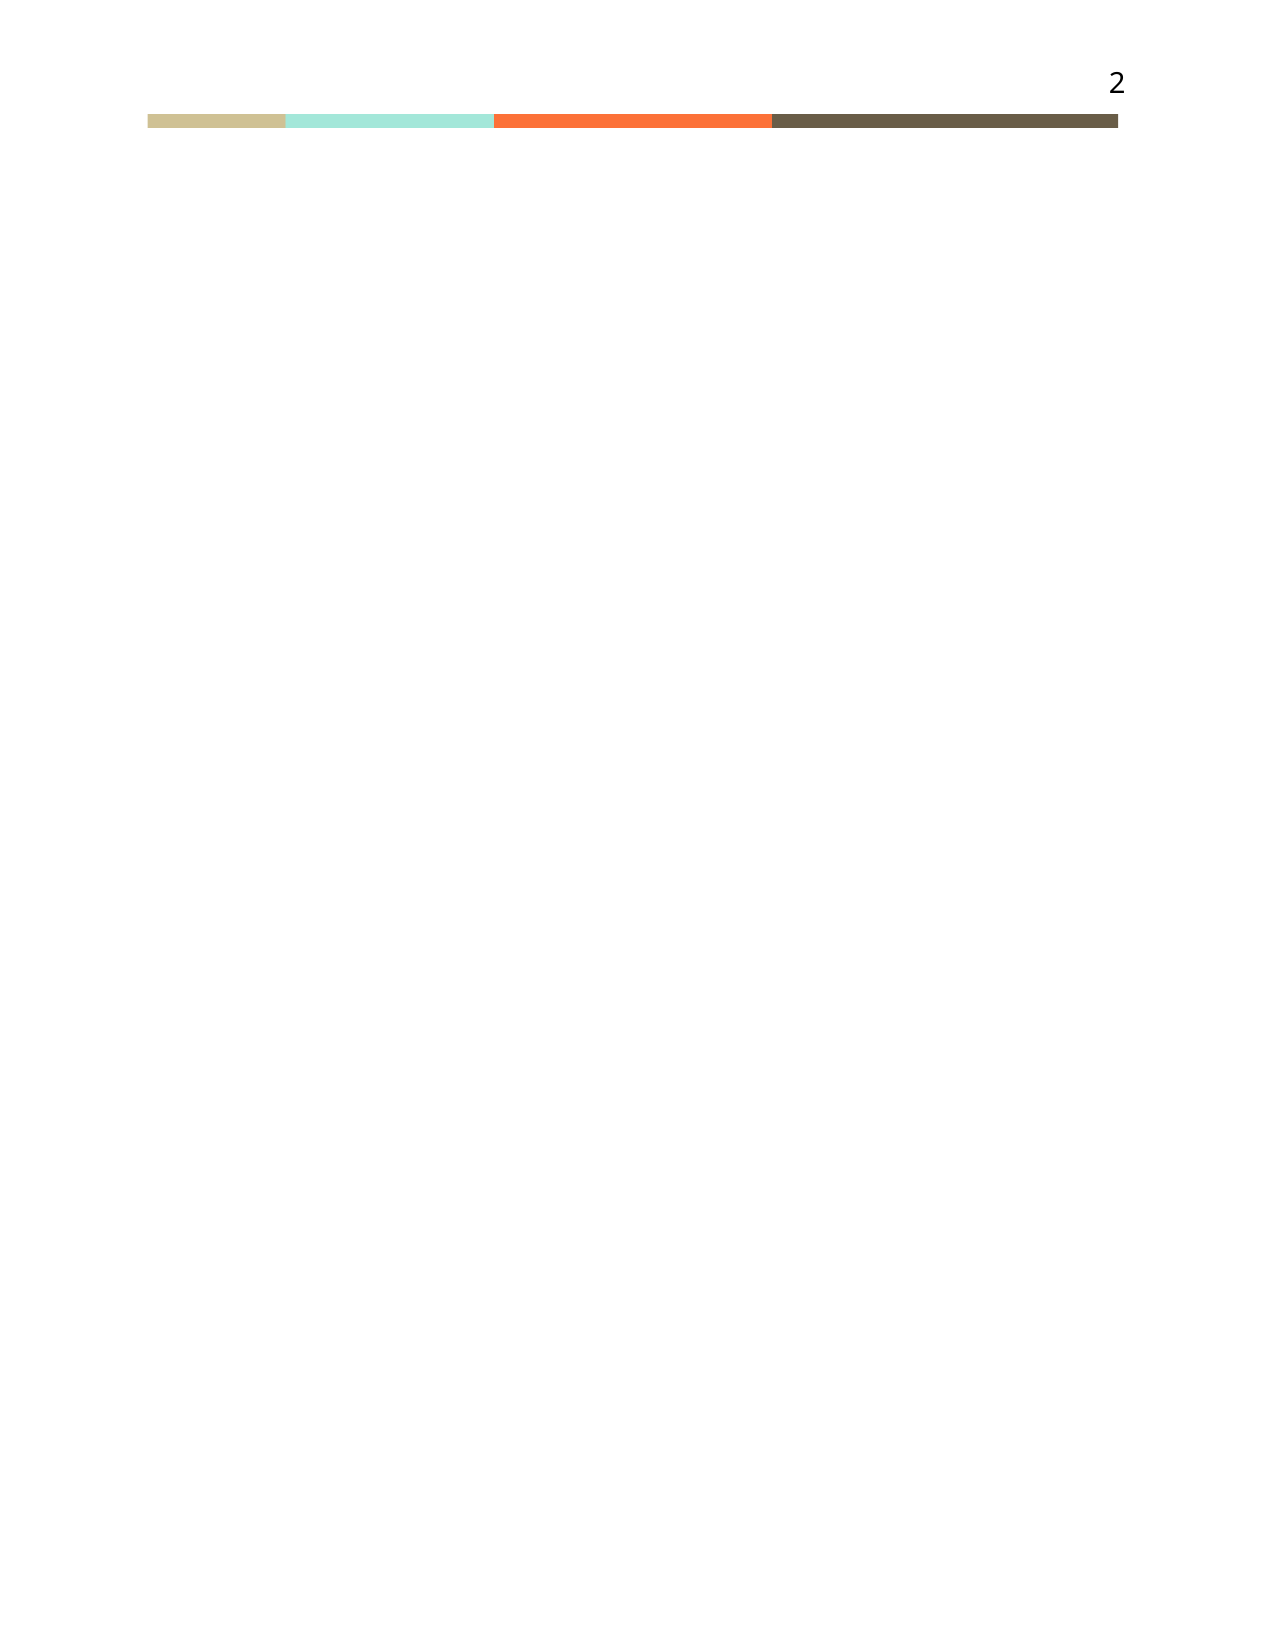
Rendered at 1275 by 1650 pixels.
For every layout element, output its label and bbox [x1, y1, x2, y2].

picture [147, 114, 1119, 128]
